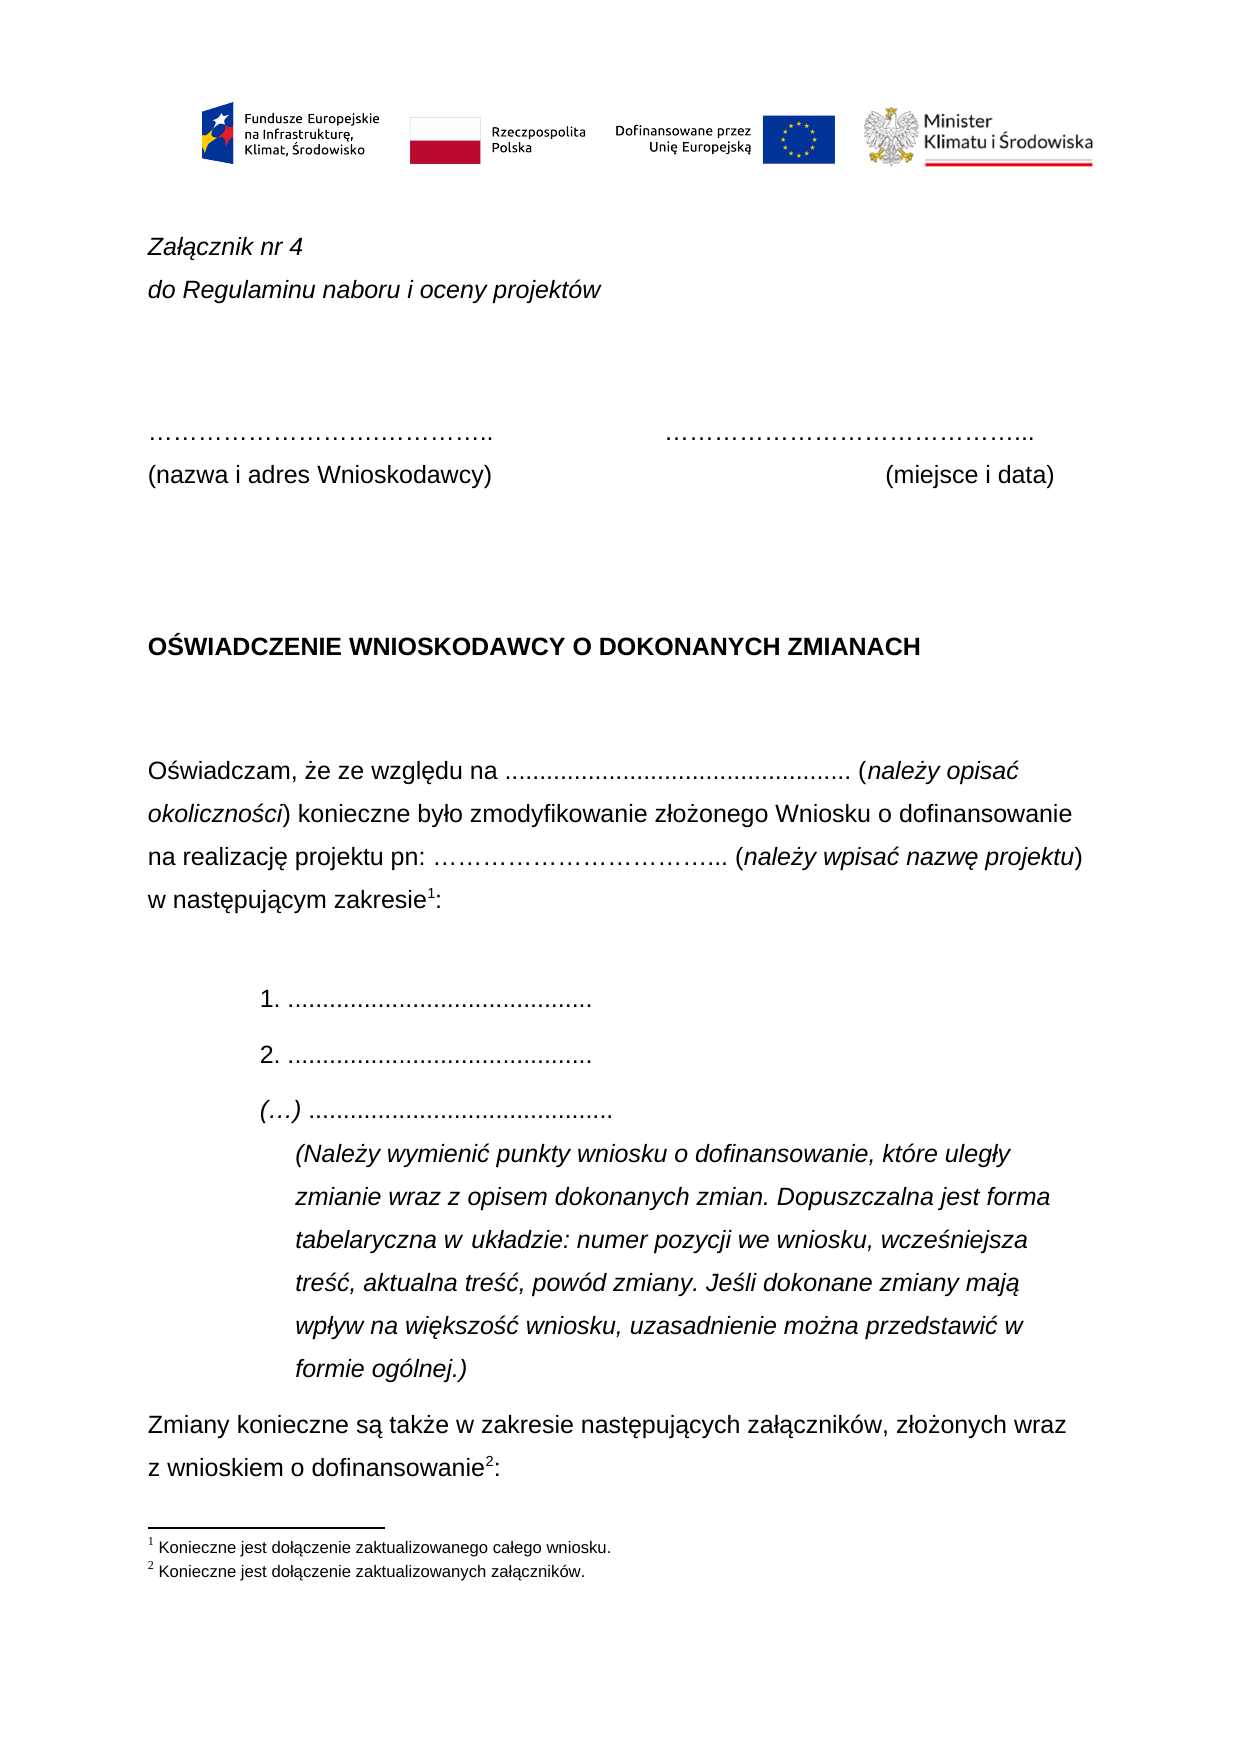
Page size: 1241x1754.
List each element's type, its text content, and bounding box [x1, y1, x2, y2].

text 2. ............................................ [259, 1040, 1093, 1068]
text OŚWIADCZENIE WNIOSKODAWCY O DOKONANYCH ZMIANACH [148, 632, 1093, 661]
picture [186, 86, 1107, 180]
title Załącznik nr 4 do Regulaminu naboru i oceny projektów [148, 232, 1093, 303]
text ……………………….………….. ……………………………………... [148, 417, 1093, 445]
text Oświadczam, że ze względu na .................................................. (należy opisać okoliczności) konieczne było zmodyfikowanie złożonego Wniosku o dofinansowanie na realizację projektu pn: ……………………………... (należy wpisać nazwę projektu) w następującym zakresie: [148, 756, 1093, 914]
text (nazwa i adres Wnioskodawcy) (miejsce i data) [148, 460, 1093, 488]
text (…) ............................................ [259, 1095, 1093, 1124]
text Zmiany konieczne są także w zakresie następujących załączników, złożonych wraz z wnioskiem o dofinansowanie: [148, 1410, 1093, 1482]
text (Należy wymienić punkty wniosku o dofinansowanie, które uległy zmianie wraz z opisem dokonanych zmian. Dopuszczalna jest forma tabelaryczna w układzie: numer pozycji we wniosku, wcześniejsza treść, aktualna treść, powód zmiany. Jeśli dokonane zmiany mają wpływ na większość wniosku, uzasadnienie można przedstawić w formie ogólnej.) [295, 1138, 1093, 1383]
text 1. ............................................ [259, 984, 1093, 1013]
